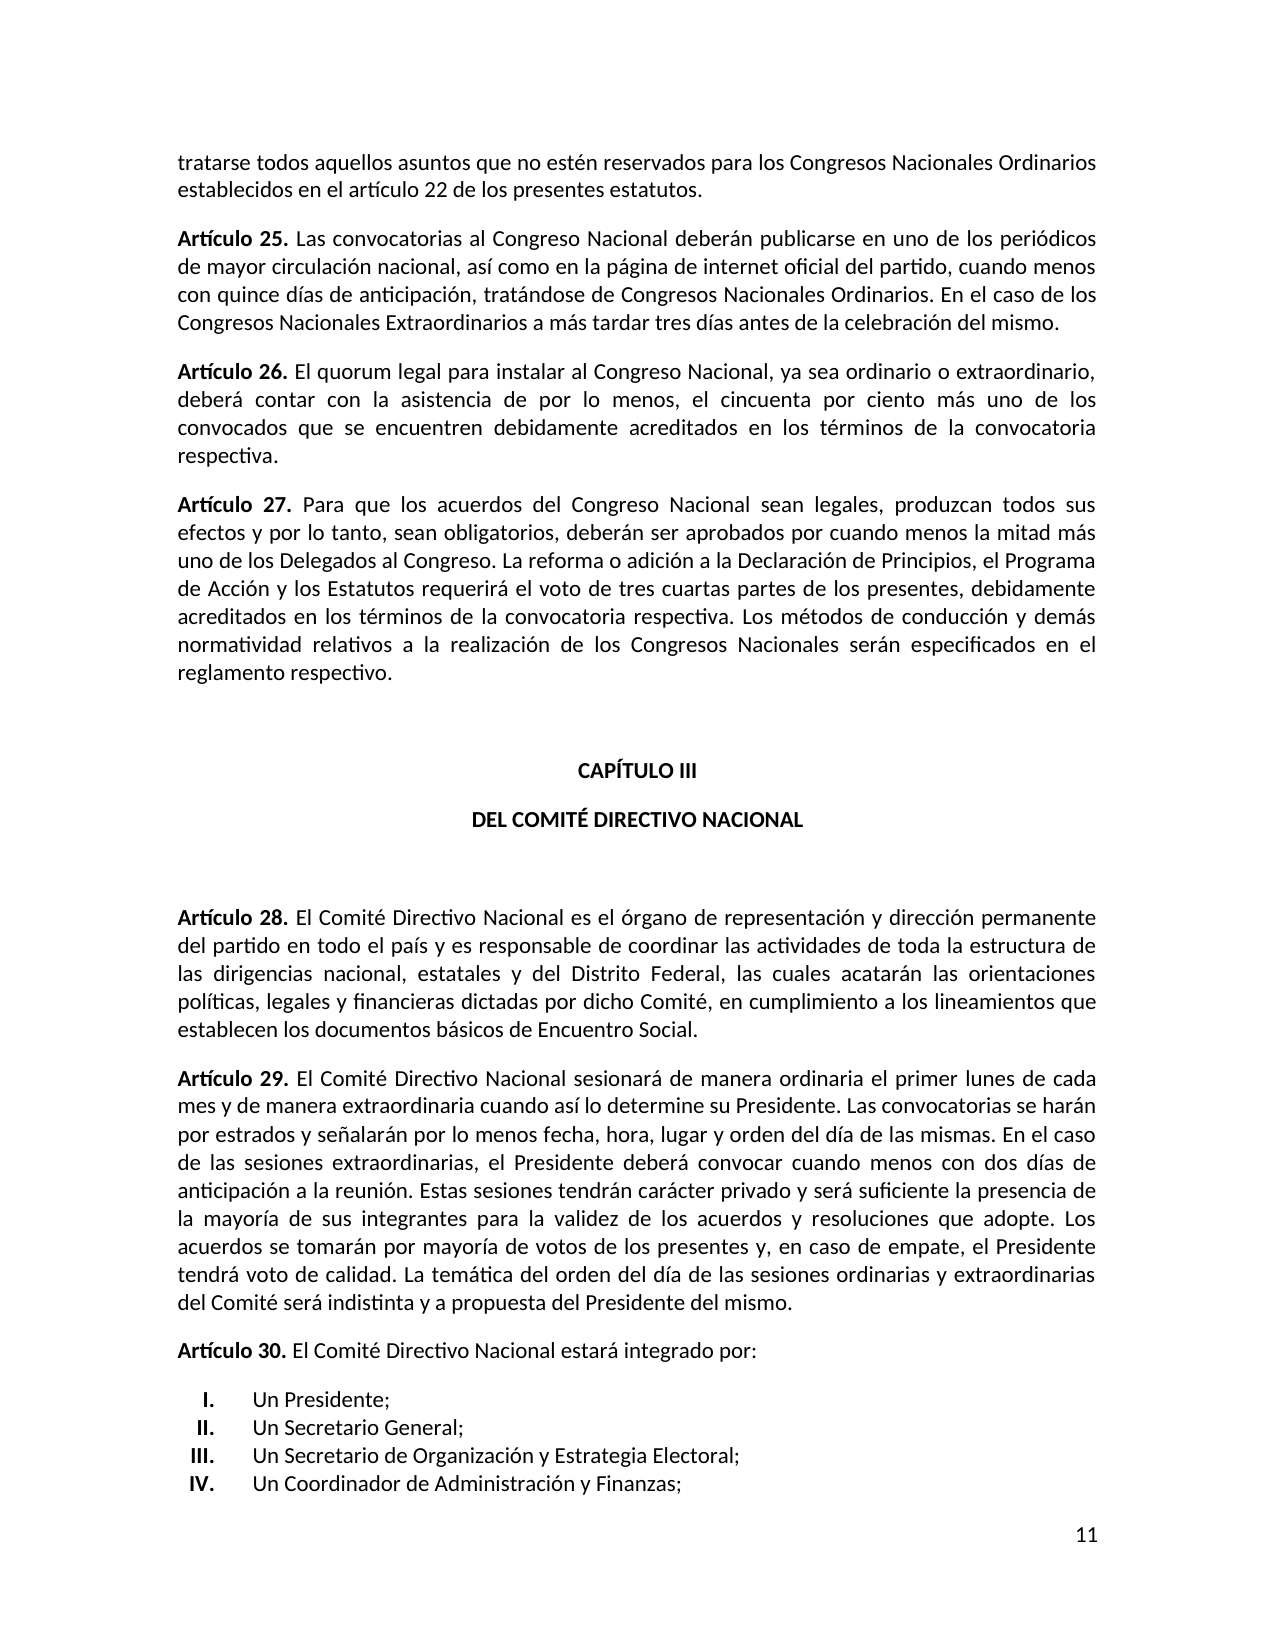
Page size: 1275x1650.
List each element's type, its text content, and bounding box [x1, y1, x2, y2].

text Artículo 28. El Comité Directivo Nacional es el órgano de representación y dirección permanente del partido en todo el país y es responsable de coordinar las actividades de toda la estructura de las dirigencias nacional, estatales y del Distrito Federal, las cuales acatarán las orientaciones políticas, legales y financieras dictadas por dicho Comité, en cumplimiento a los lineamientos que establecen los documentos básicos de Encuentro Social. [177, 903, 1098, 1043]
list Un Coordinador de Administración y Finanzas; [215, 1469, 1098, 1498]
text Artículo 25. Las convocatorias al Congreso Nacional deberán publicarse en uno de los periódicos de mayor circulación nacional, así como en la página de internet oficial del partido, cuando menos con quince días de anticipación, tratándose de Congresos Nacionales Ordinarios. En el caso de los Congresos Nacionales Extraordinarios a más tardar tres días antes de la celebración del mismo. [177, 224, 1098, 337]
list Un Secretario de Organización y Estrategia Electoral; [215, 1442, 1098, 1469]
list Un Presidente; [215, 1386, 1098, 1413]
text Artículo 26. El quorum legal para instalar al Congreso Nacional, ya sea ordinario o extraordinario, deberá contar con la asistencia de por lo menos, el cincuenta por ciento más uno de los convocados que se encuentren debidamente acreditados en los términos de la convocatoria respectiva. [177, 357, 1098, 469]
text DEL COMITÉ DIRECTIVO NACIONAL [177, 805, 1098, 833]
text CAPÍTULO III [177, 756, 1098, 784]
text Artículo 30. El Comité Directivo Nacional estará integrado por: [177, 1337, 1098, 1365]
text Artículo 29. El Comité Directivo Nacional sesionará de manera ordinaria el primer lunes de cada mes y de manera extraordinaria cuando así lo determine su Presidente. Las convocatorias se harán por estrados y señalarán por lo menos fecha, hora, lugar y orden del día de las mismas. En el caso de las sesiones extraordinarias, el Presidente deberá convocar cuando menos con dos días de anticipación a la reunión. Estas sesiones tendrán carácter privado y será suficiente la presencia de la mayoría de sus integrantes para la validez de los acuerdos y resoluciones que adopte. Los acuerdos se tomarán por mayoría de votos de los presentes y, en caso de empate, el Presidente tendrá voto de calidad. La temática del orden del día de las sesiones ordinarias y extraordinarias del Comité será indistinta y a propuesta del Presidente del mismo. [177, 1064, 1098, 1316]
text Artículo 27. Para que los acuerdos del Congreso Nacional sean legales, produzcan todos sus efectos y por lo tanto, sean obligatorios, deberán ser aprobados por cuando menos la mitad más uno de los Delegados al Congreso. La reforma o adición a la Declaración de Principios, el Programa de Acción y los Estatutos requerirá el voto de tres cuartas partes de los presentes, debidamente acreditados en los términos de la convocatoria respectiva. Los métodos de conducción y demás normatividad relativos a la realización de los Congresos Nacionales serán especificados en el reglamento respectivo. [177, 490, 1098, 686]
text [177, 148, 1098, 204]
list Un Secretario General; [215, 1413, 1098, 1442]
